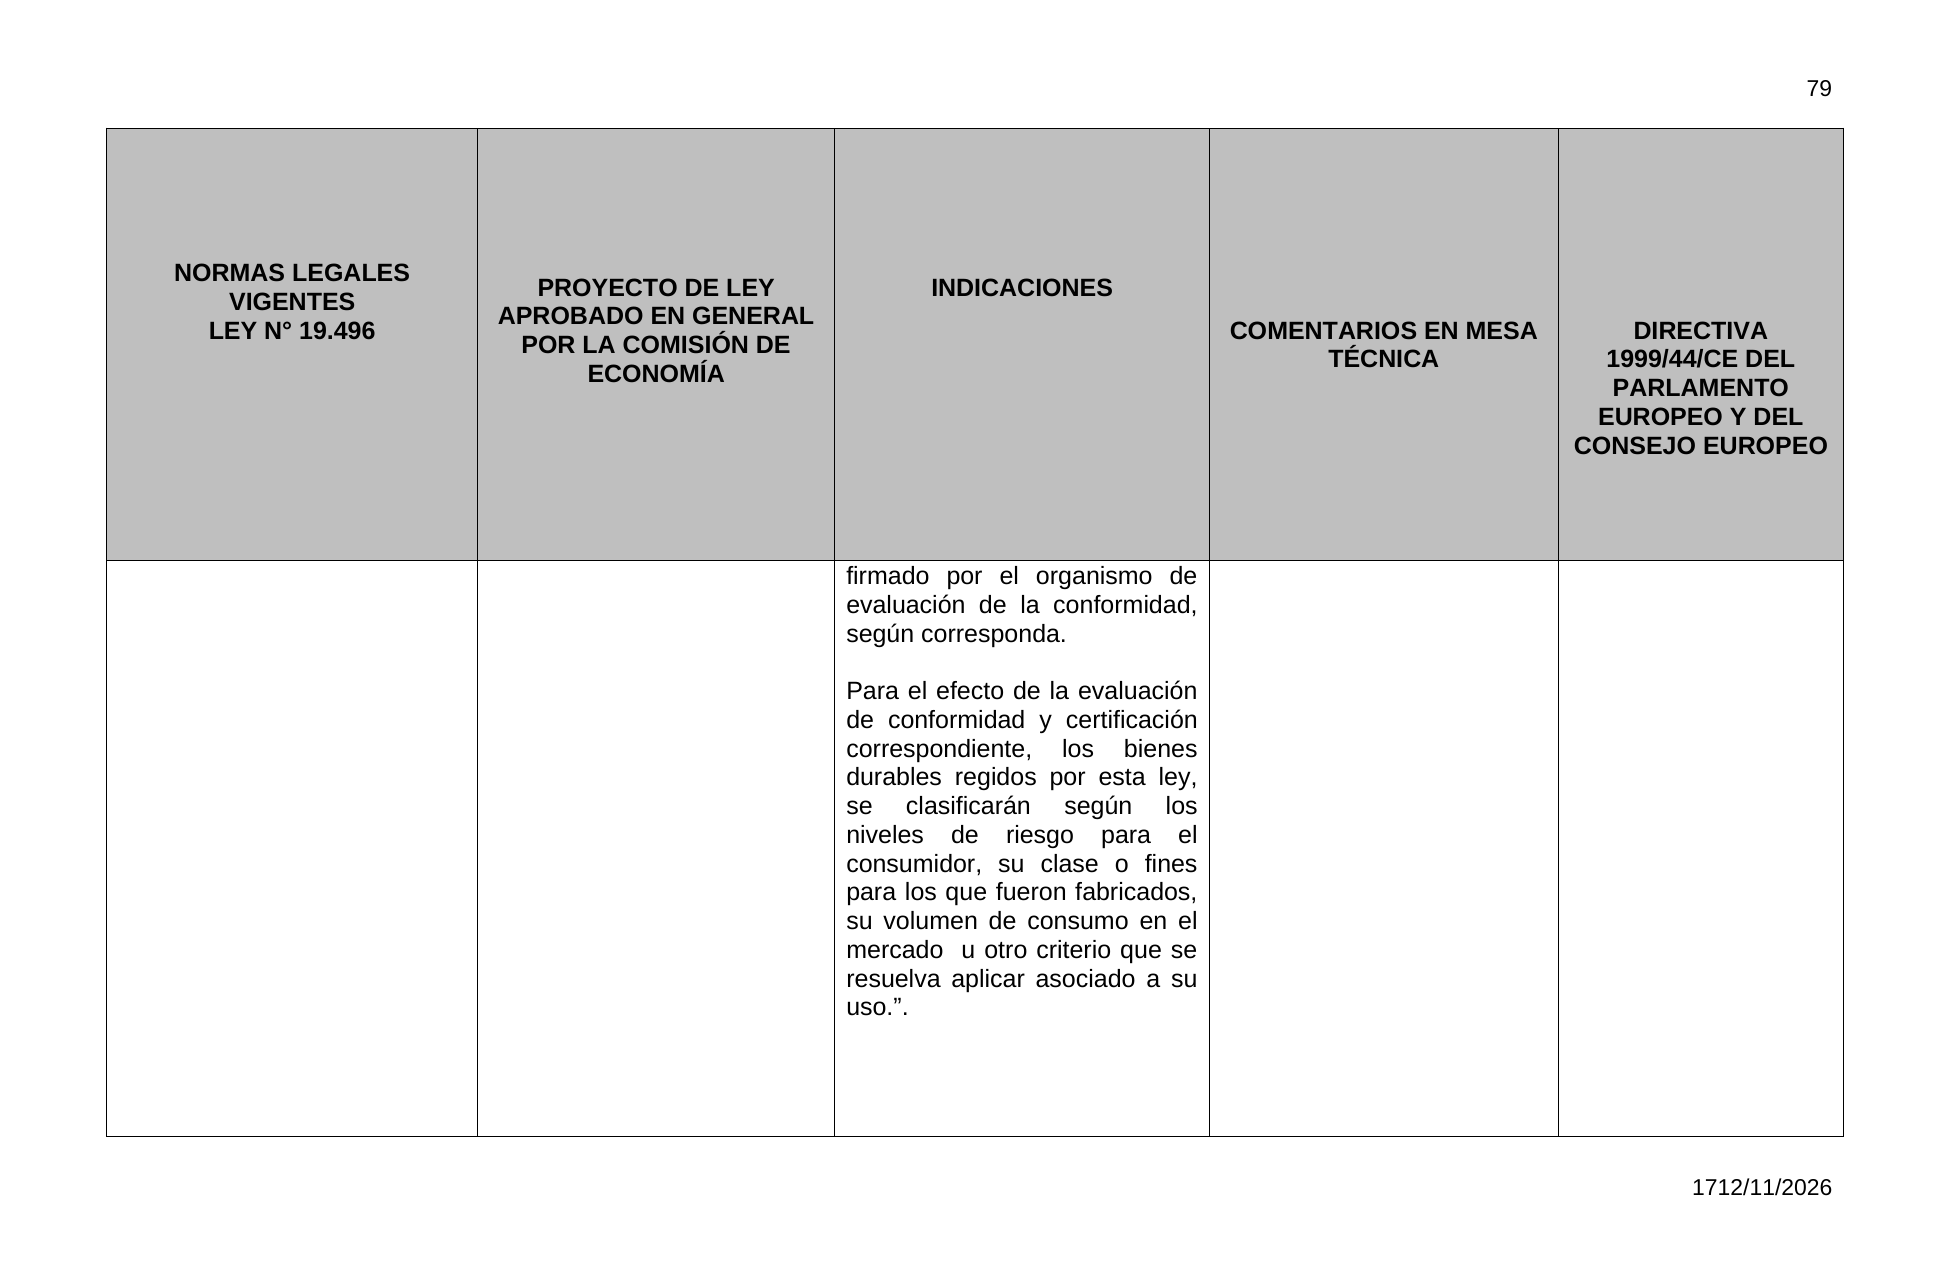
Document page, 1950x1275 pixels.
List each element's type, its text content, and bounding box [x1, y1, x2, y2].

table_cell [478, 561, 834, 1136]
table_header INDICACIONES [835, 129, 1209, 560]
table_cell 28.- Del Honorable Senador señor Tuma, para incorporar el siguiente artículo segundo transitorio, nuevo: “Artículo segundo transitorio. La aplicación de los requisitos de certificación a que requiere el artículo 21 entrarán en vigencia en forma gradual, una vez implementado el proceso para la respectiva evaluación de conformidad según las normas chilenas y las normativas dictadas por la autoridad competente. Los organismos de evaluación de la conformidad autorizados llevarán a cabo la evaluación de la conformidad de los servicios técnicos de bienes durables que se le presenten para ello, de acuerdo a las Normas Chilenas que les sean aplicables según su especie y de la clase a que éstos pertenezcan, establecidas por la autoridad competente que los incorpore al régimen de evaluación de la conformidad. Si de la misma resulta que el servicio técnico del bien durable cumple con ellas, se le otorgará la certificación correspondiente, la que constará en un certificado firmado por el organismo de evaluación de la conformidad, según corresponda. Para el efecto de la evaluación de conformidad y certificación correspondiente, los bienes durables regidos por esta ley, se clasificarán según los niveles de riesgo para el consumidor, su clase o fines para los que fueron fabricados, su volumen de consumo en el mercado u otro criterio que se resuelva aplicar asociado a su uso.”. [835, 561, 1209, 1136]
table_header NORMAS LEGALES VIGENTES LEY N° 19.496 [107, 129, 477, 560]
table_cell [1559, 561, 1843, 1136]
table_cell [107, 561, 477, 1136]
table_cell [1210, 561, 1558, 1136]
table_header COMENTARIOS EN MESA TÉCNICA [1210, 129, 1558, 560]
table_header DIRECTIVA 1999/44/CE DEL PARLAMENTO EUROPEO Y DEL CONSEJO EUROPEO [1559, 129, 1843, 560]
